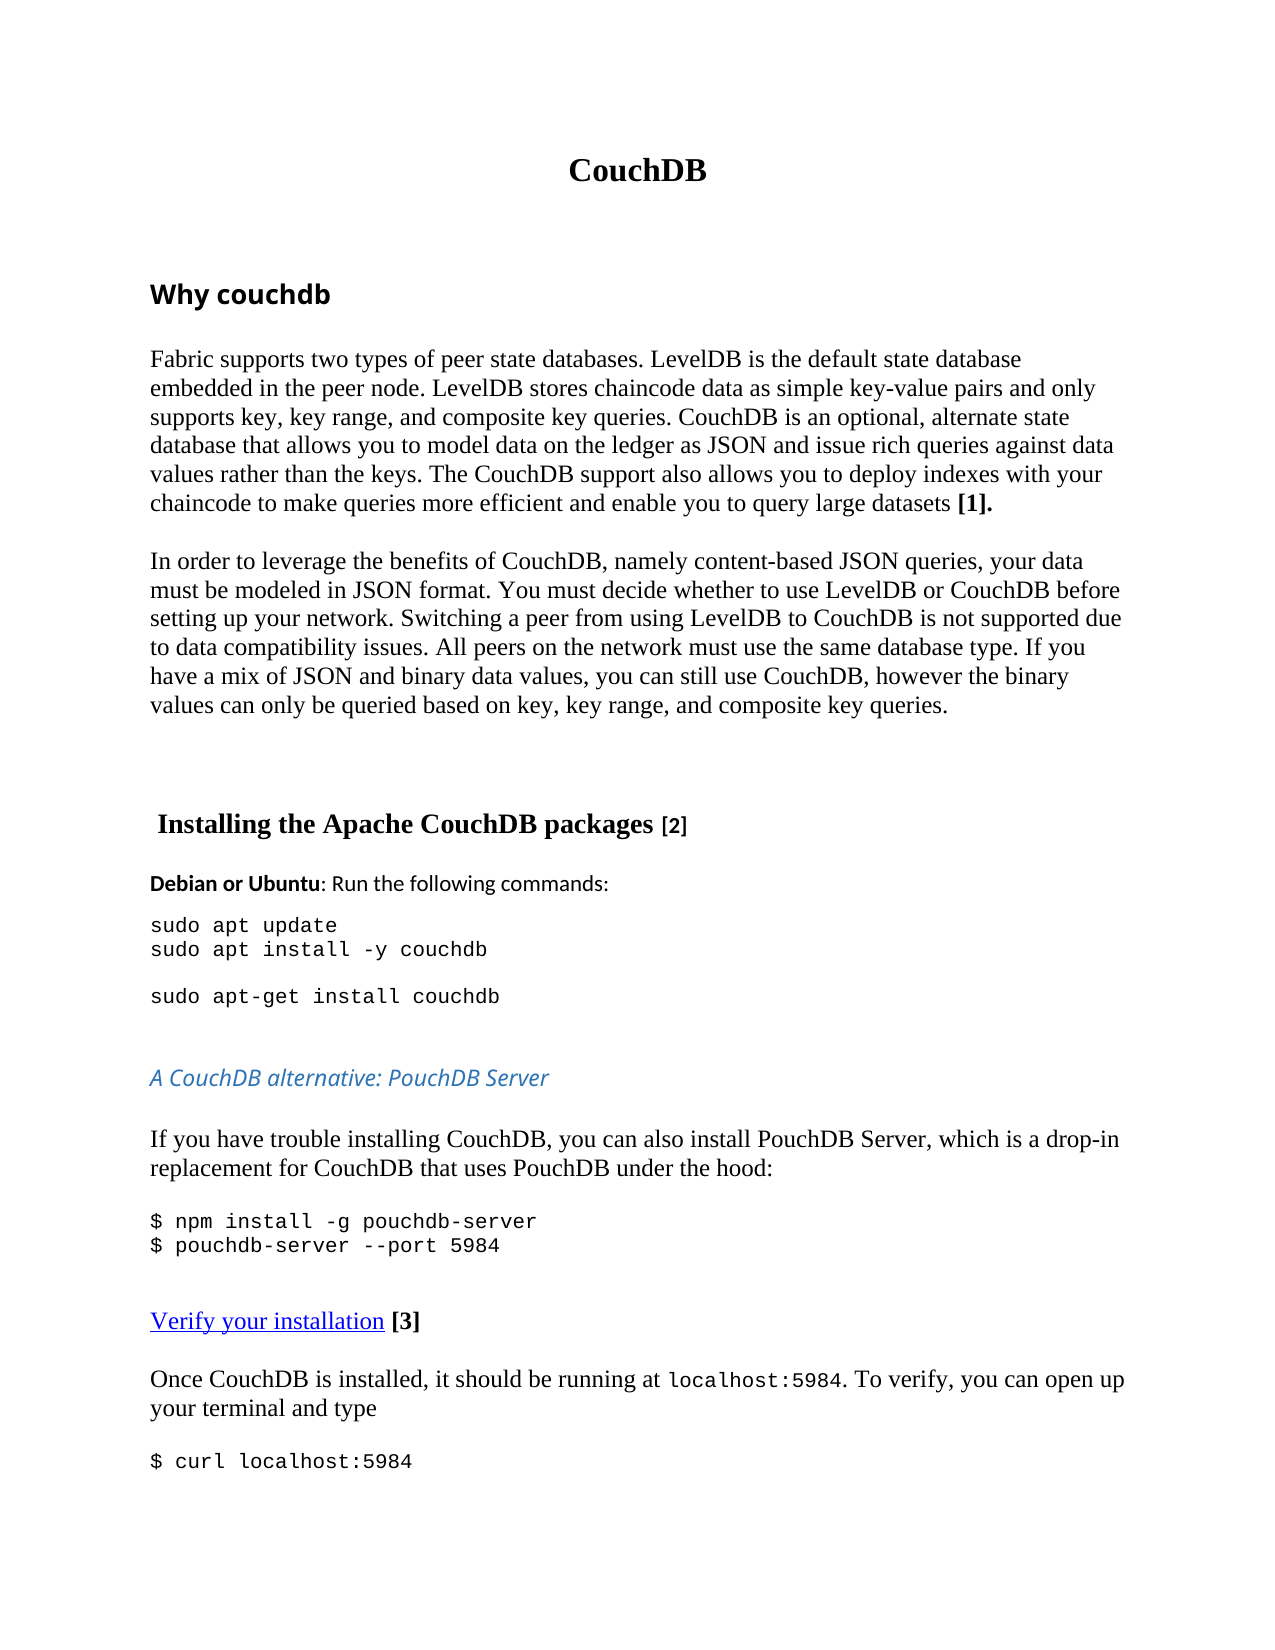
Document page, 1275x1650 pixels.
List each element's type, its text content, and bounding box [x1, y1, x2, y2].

text sudo apt-get install couchdb [150, 986, 1125, 1010]
text Verify your installation [3] [150, 1306, 1125, 1334]
text In order to leverage the benefits of CouchDB, namely content-based JSON queries, your data must be modeled in JSON format. You must decide whether to use LevelDB or CouchDB before setting up your network. Switching a peer from using LevelDB to CouchDB is not supported due to data compatibility issues. All peers on the network must use the same database type. If you have a mix of JSON and binary data values, you can still use CouchDB, however the binary values can only be queried based on key, key range, and composite key queries. [150, 546, 1125, 718]
text $ npm install -g pouchdb-server [150, 1211, 1125, 1235]
text $ curl localhost:5984 [150, 1451, 1125, 1475]
text sudo apt update [150, 916, 1125, 939]
text Fabric supports two types of peer state databases. LevelDB is the default state database embedded in the peer node. LevelDB stores chaincode data as simple key-value pairs and only supports key, key range, and composite key queries. CouchDB is an optional, alternate state database that allows you to model data on the ledger as JSON and issue rich queries against data values rather than the keys. The CouchDB support also allows you to deploy indexes with your chaincode to make queries more efficient and enable you to query large datasets [1]. [150, 344, 1125, 517]
text sudo apt install -y couchdb [150, 939, 1125, 963]
subtitle Why couchdb [150, 275, 1125, 312]
text $ pouchdb-server --port 5984 [150, 1235, 1125, 1258]
subtitle A CouchDB alternative: PouchDB Server [150, 1062, 1125, 1093]
text Once CouchDB is installed, it should be running at localhost:5984. To verify, you can open up your terminal and type [150, 1364, 1125, 1422]
text Debian or Ubuntu: Run the following commands: [150, 869, 1125, 897]
text Installing the Apache CouchDB packages [2] [150, 807, 1125, 839]
text CouchDB [150, 150, 1125, 188]
text If you have trouble installing CouchDB, you can also install PouchDB Server, which is a drop-in replacement for CouchDB that uses PouchDB under the hood: [150, 1124, 1125, 1182]
